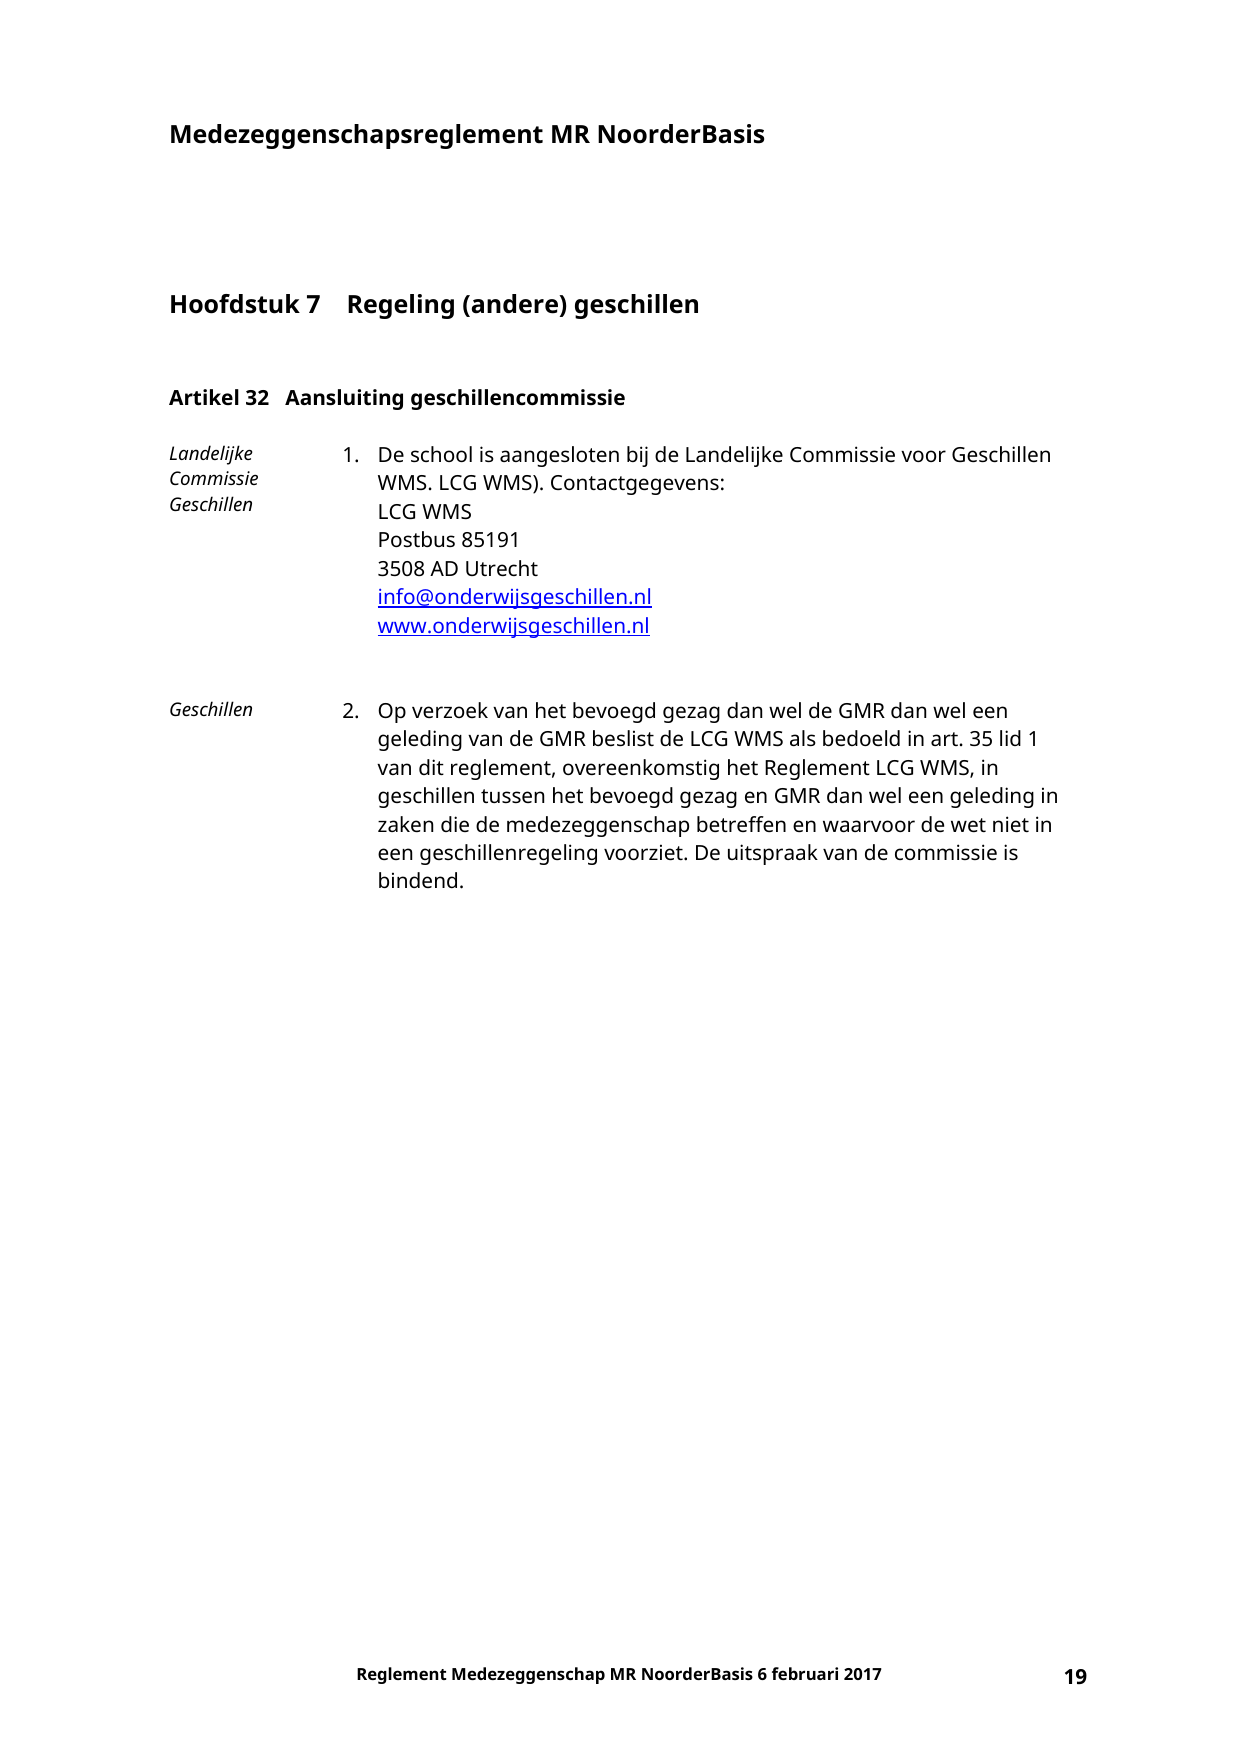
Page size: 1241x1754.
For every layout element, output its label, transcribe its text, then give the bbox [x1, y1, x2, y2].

text Hoofdstuk 7 Regeling (andere) geschillen [169, 287, 1087, 355]
table_cell 2. Op verzoek van het bevoegd gezag dan wel de GMR dan wel een geleding van de GMR beslist de LCG WMS als bedoeld in art. 35 lid 1 van dit reglement, overeenkomstig het Reglement LCG WMS, in geschillen tussen het bevoegd gezag en GMR dan wel een geleding in zaken die de medezeggenschap betreffen en waarvoor de wet niet in een geschillenregeling voorziet. De uitspraak van de commissie is bindend. [319, 696, 1088, 895]
table_cell Geschillen [158, 696, 319, 895]
table_header Landelijke Commissie Geschillen [158, 440, 319, 696]
text Artikel 32 Aansluiting geschillencommissie [169, 383, 1087, 440]
table_header 1. De school is aangesloten bij de Landelijke Commissie voor Geschillen WMS. LCG WMS). Contactgegevens: LCG WMS Postbus 85191 3508 AD Utrecht info@onderwijsgeschillen.nl www.onderwijsgeschillen.nl [319, 440, 1088, 696]
